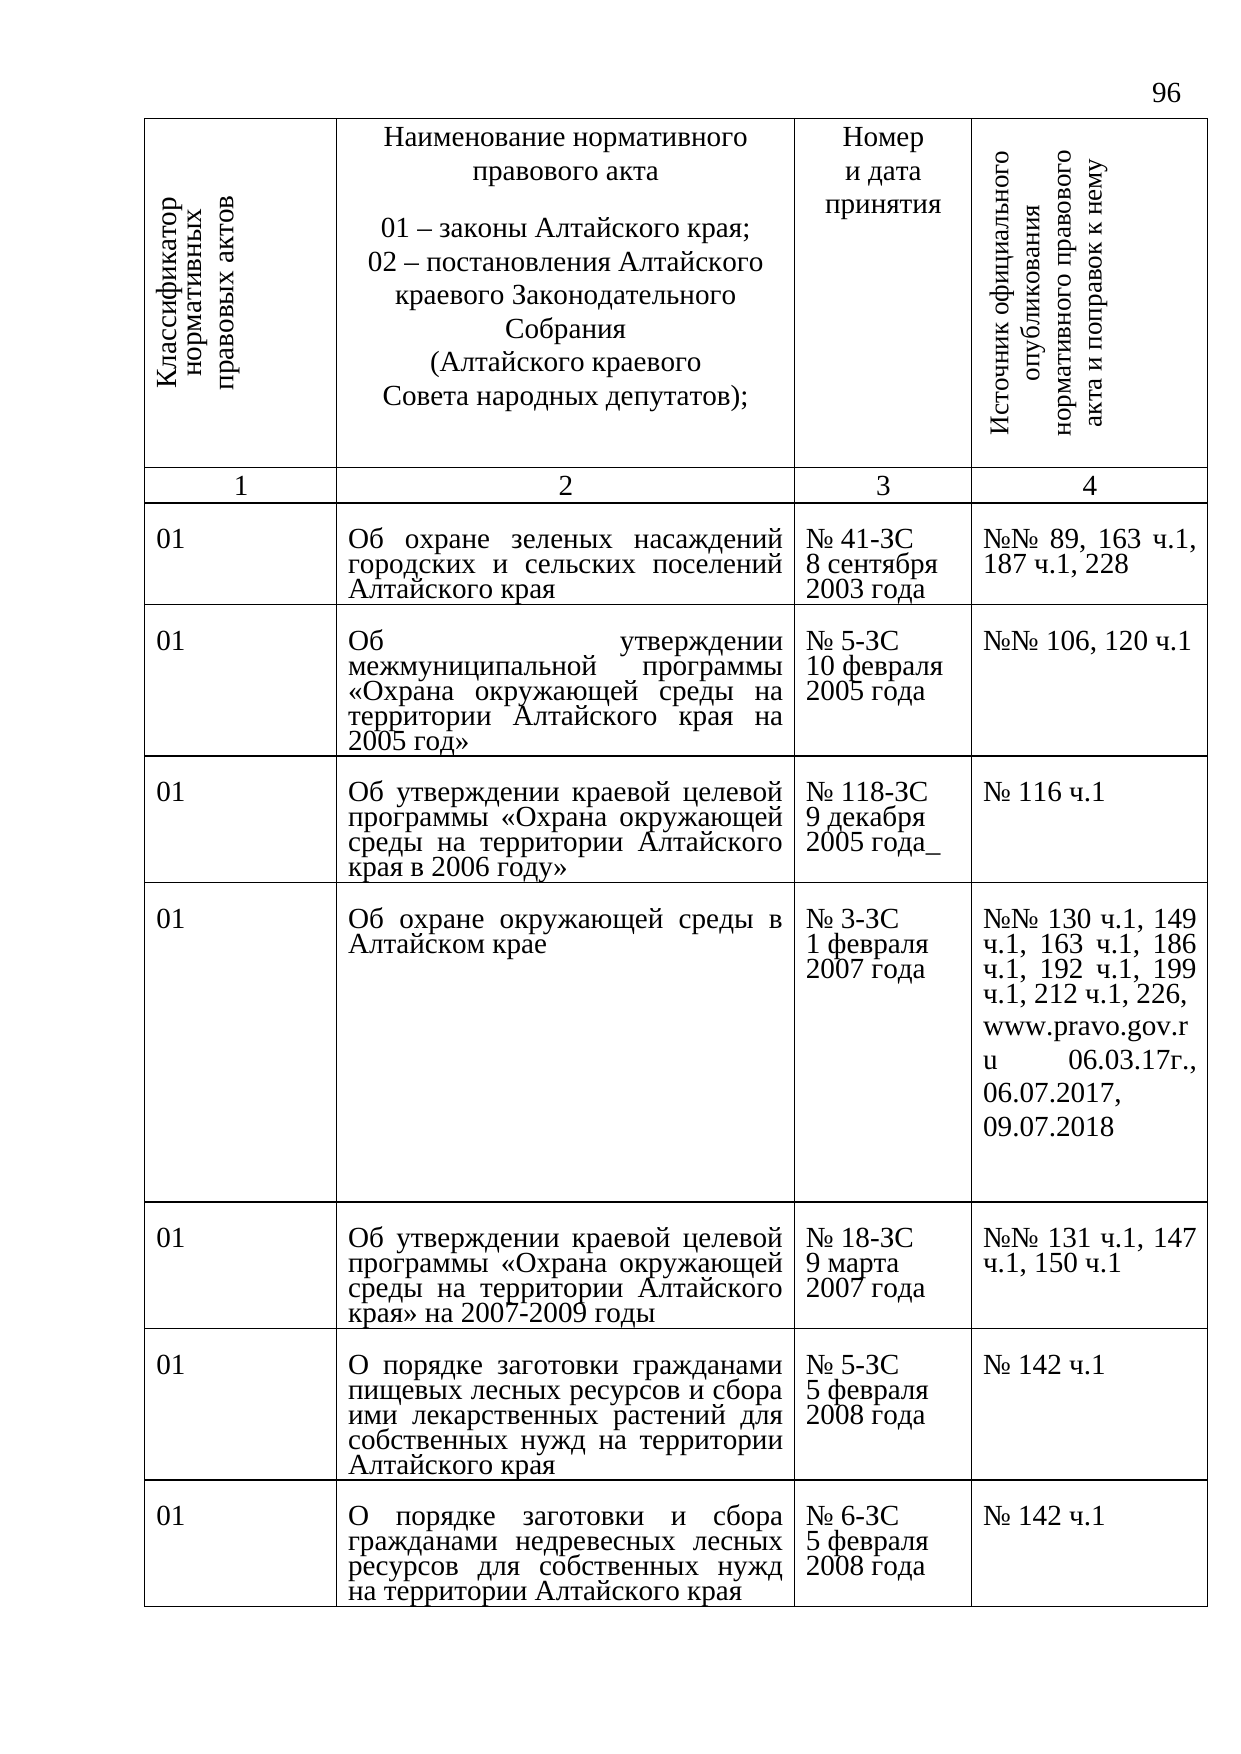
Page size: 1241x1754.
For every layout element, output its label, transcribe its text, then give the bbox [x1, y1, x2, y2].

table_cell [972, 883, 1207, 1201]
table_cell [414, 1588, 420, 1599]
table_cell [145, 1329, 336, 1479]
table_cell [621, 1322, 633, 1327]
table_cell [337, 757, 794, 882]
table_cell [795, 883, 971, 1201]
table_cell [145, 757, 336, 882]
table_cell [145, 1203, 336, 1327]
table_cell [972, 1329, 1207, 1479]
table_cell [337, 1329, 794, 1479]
table_header Номер и дата принятия [795, 119, 971, 467]
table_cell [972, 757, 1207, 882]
table_header Классификатор нормативных правовых актов [145, 119, 336, 467]
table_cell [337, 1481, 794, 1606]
table_cell 3 [795, 468, 971, 502]
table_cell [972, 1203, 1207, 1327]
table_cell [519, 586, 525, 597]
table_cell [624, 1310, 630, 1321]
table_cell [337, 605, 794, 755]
table_header Наименование нормативного правового акта 01 – законы Алтайского края; 02 – постановления Алтайского краевого Законодательного Собрания (Алтайского краевого Совета народных депутатов); [337, 119, 794, 467]
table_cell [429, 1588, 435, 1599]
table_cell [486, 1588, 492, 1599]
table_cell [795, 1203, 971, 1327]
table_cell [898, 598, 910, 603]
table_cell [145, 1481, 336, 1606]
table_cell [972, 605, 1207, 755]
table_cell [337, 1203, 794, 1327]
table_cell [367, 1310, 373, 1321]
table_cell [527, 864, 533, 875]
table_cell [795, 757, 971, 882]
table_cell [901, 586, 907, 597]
table_cell 1 [145, 468, 336, 502]
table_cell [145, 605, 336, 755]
table_cell 2 [337, 468, 794, 502]
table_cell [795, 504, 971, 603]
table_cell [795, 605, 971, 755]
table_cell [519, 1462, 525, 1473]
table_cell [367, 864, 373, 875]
table_cell 4 [972, 468, 1207, 502]
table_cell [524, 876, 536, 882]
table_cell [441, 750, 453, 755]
table_header Источник официального опубликования нормативного правового акта и поправок к нему [972, 119, 1207, 467]
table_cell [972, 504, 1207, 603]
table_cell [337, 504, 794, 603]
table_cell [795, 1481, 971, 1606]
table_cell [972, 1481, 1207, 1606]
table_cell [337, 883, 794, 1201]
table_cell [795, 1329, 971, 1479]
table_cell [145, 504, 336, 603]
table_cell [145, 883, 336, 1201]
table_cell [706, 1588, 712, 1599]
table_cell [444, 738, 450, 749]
